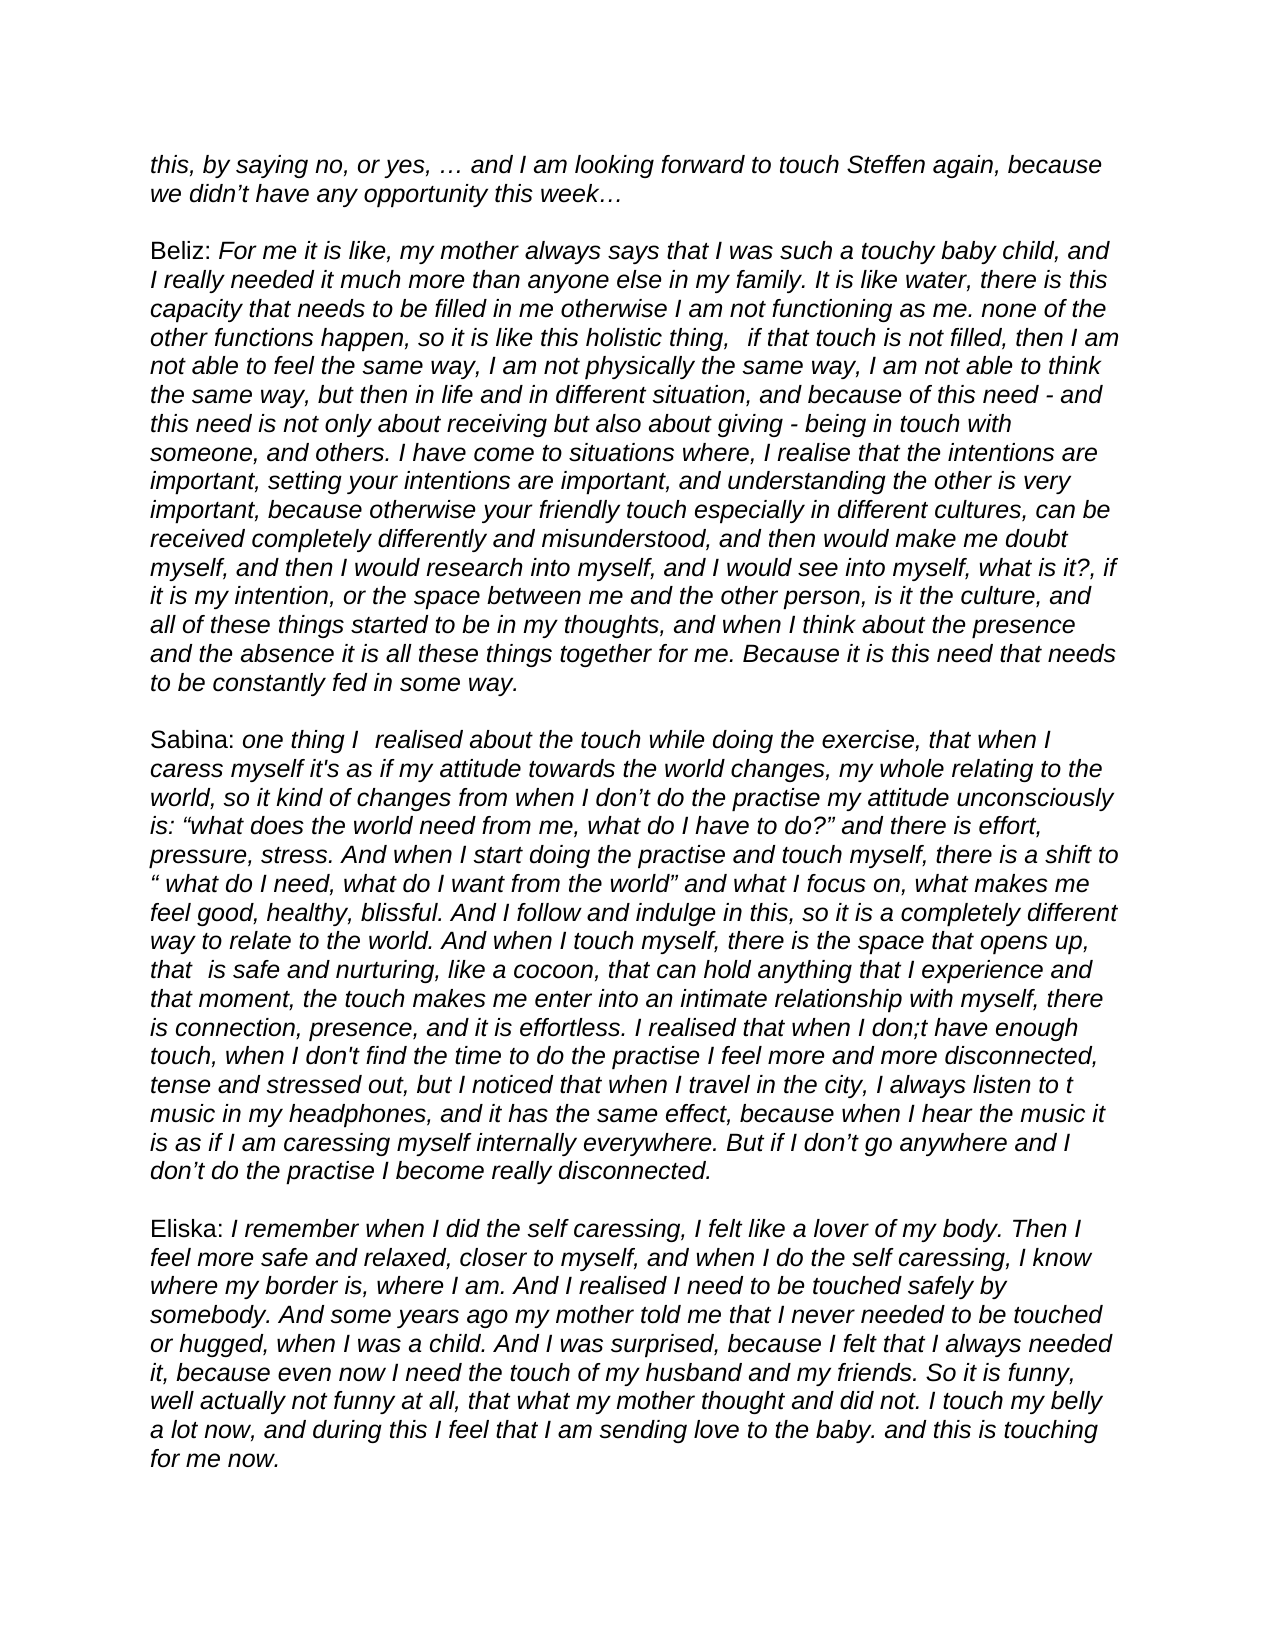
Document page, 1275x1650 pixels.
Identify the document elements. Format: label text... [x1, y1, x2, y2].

text Eliska: I remember when I did the self caressing, I felt like a lover of my body. Then I feel more safe and relaxed, closer to myself, and when I do the self caressing, I know where my border is, where I am. And I realised I need to be touched safely by somebody. And some years ago my mother told me that I never needed to be touched or hugged, when I was a child. And I was surprised, because I felt that I always needed it, because even now I need the touch of my husband and my friends. So it is funny, well actually not funny at all, that what my mother thought and did not. I touch my belly a lot now, and during this I feel that I am sending love to the baby. and this is touching for me now. [150, 1214, 1125, 1472]
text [150, 150, 1125, 207]
text Sabina: one thing I realised about the touch while doing the exercise, that when I caress myself it's as if my attitude towards the world changes, my whole relating to the world, so it kind of changes from when I don’t do the practise my attitude unconsciously is: “what does the world need from me, what do I have to do?” and there is effort, pressure, stress. And when I start doing the practise and touch myself, there is a shift to “ what do I need, what do I want from the world” and what I focus on, what makes me feel good, healthy, blissful. And I follow and indulge in this, so it is a completely different way to relate to the world. And when I touch myself, there is the space that opens up, that is safe and nurturing, like a cocoon, that can hold anything that I experience and that moment, the touch makes me enter into an intimate relationship with myself, there is connection, presence, and it is effortless. I realised that when I don;t have enough touch, when I don't find the time to do the practise I feel more and more disconnected, tense and stressed out, but I noticed that when I travel in the city, I always listen to t music in my headphones, and it has the same effect, because when I hear the music it is as if I am caressing myself internally everywhere. But if I don’t go anywhere and I don’t do the practise I become really disconnected. [150, 725, 1125, 1185]
text Beliz: For me it is like, my mother always says that I was such a touchy baby child, and I really needed it much more than anyone else in my family. It is like water, there is this capacity that needs to be filled in me otherwise I am not functioning as me. none of the other functions happen, so it is like this holistic thing, if that touch is not filled, then I am not able to feel the same way, I am not physically the same way, I am not able to think the same way, but then in life and in different situation, and because of this need - and this need is not only about receiving but also about giving - being in touch with someone, and others. I have come to situations where, I realise that the intentions are important, setting your intentions are important, and understanding the other is very important, because otherwise your friendly touch especially in different cultures, can be received completely differently and misunderstood, and then would make me doubt myself, and then I would research into myself, and I would see into myself, what is it?, if it is my intention, or the space between me and the other person, is it the culture, and all of these things started to be in my thoughts, and when I think about the presence and the absence it is all these things together for me. Because it is this need that needs to be constantly fed in some way. [150, 236, 1125, 696]
